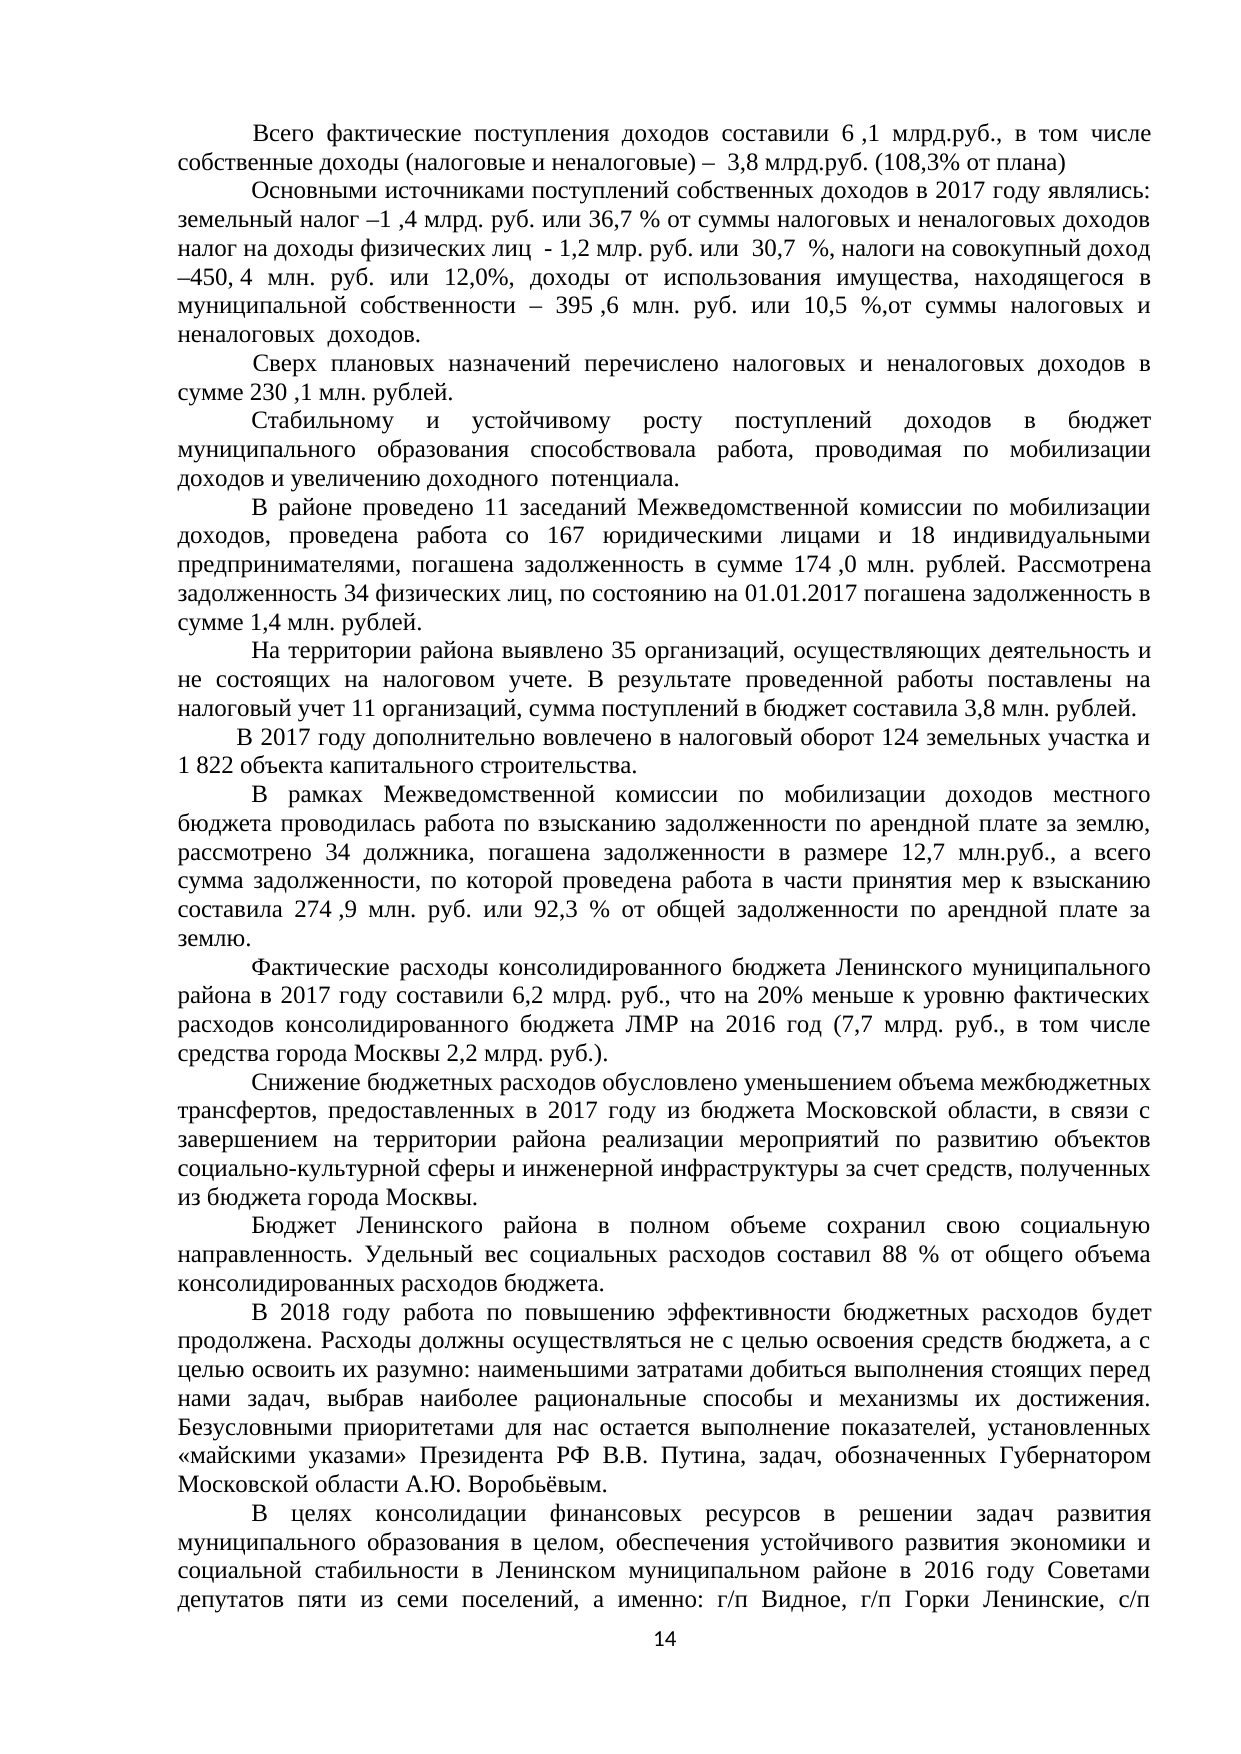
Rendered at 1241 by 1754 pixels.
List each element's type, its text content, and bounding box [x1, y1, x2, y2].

text В рамках Межведомственной комиссии по мобилизации доходов местного бюджета проводилась работа по взысканию задолженности по арендной плате за землю, рассмотрено 34 должника, погашена задолженности в размере 12,7 млн.руб., а всего сумма задолженности, по которой проведена работа в части принятия мер к взысканию составила 274 ,9 млн. руб. или 92,3 % от общей задолженности по арендной плате за землю. [177, 779, 1152, 952]
text Сверх плановых назначений перечислено налоговых и неналоговых доходов в сумме 230 ,1 млн. рублей. [177, 348, 1152, 406]
text На территории района выявлено 35 организаций, осуществляющих деятельность и не состоящих на налоговом учете. В результате проведенной работы поставлены на налоговый учет 11 организаций, сумма поступлений в бюджет составила 3,8 млн. рублей. [177, 636, 1152, 722]
text В 2017 году дополнительно вовлечено в налоговый оборот 124 земельных участка и 1 822 объекта капитального строительства. [177, 722, 1152, 779]
text Фактические расходы консолидированного бюджета Ленинского муниципального района в 2017 году составили 6,2 млрд. руб., что на 20% меньше к уровню фактических расходов консолидированного бюджета ЛМР на 2016 год (7,7 млрд. руб., в том числе средства города Москвы 2,2 млрд. руб.). [177, 952, 1152, 1067]
text Всего фактические поступления доходов составили 6 ,1 млрд.руб., в том числе собственные доходы (налоговые и неналоговые) – 3,8 млрд.руб. (108,3% от плана) [177, 118, 1152, 176]
text Бюджет Ленинского района в полном объеме сохранил свою социальную направленность. Удельный вес социальных расходов составил 88 % от общего объема консолидированных расходов бюджета. [177, 1211, 1152, 1297]
text В районе проведено 11 заседаний Межведомственной комиссии по мобилизации доходов, проведена работа со 167 юридическими лицами и 18 индивидуальными предпринимателями, погашена задолженность в сумме 174 ,0 млн. рублей. Рассмотрена задолженность 34 физических лиц, по состоянию на 01.01.2017 погашена задолженность в сумме 1,4 млн. рублей. [177, 492, 1152, 636]
text Основными источниками поступлений собственных доходов в 2017 году являлись: земельный налог –1 ,4 млрд. руб. или 36,7 % от суммы налоговых и неналоговых доходов налог на доходы физических лиц - 1,2 млр. руб. или 30,7 %, налоги на совокупный доход –450, 4 млн. руб. или 12,0%, доходы от использования имущества, находящегося в муниципальной собственности – 395 ,6 млн. руб. или 10,5 %,от суммы налоговых и неналоговых доходов. [177, 176, 1152, 348]
list Стабильному и устойчивому росту поступлений доходов в бюджет муниципального образования способствовала работа, проводимая по мобилизации доходов и увеличению доходного потенциала. [177, 406, 1152, 492]
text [177, 1498, 1152, 1613]
text Снижение бюджетных расходов обусловлено уменьшением объема межбюджетных трансфертов, предоставленных в 2017 году из бюджета Московской области, в связи с завершением на территории района реализации мероприятий по развитию объектов социально-культурной сферы и инженерной инфраструктуры за счет средств, полученных из бюджета города Москвы. [177, 1067, 1152, 1211]
text В 2018 году работа по повышению эффективности бюджетных расходов будет продолжена. Расходы должны осуществляться не с целью освоения средств бюджета, а с целью освоить их разумно: наименьшими затратами добиться выполнения стоящих перед нами задач, выбрав наиболее рациональные способы и механизмы их достижения. Безусловными приоритетами для нас остается выполнение показателей, установленных «майскими указами» Президента РФ В.В. Путина, задач, обозначенных Губернатором Московской области А.Ю. Воробьёвым. [177, 1297, 1152, 1498]
